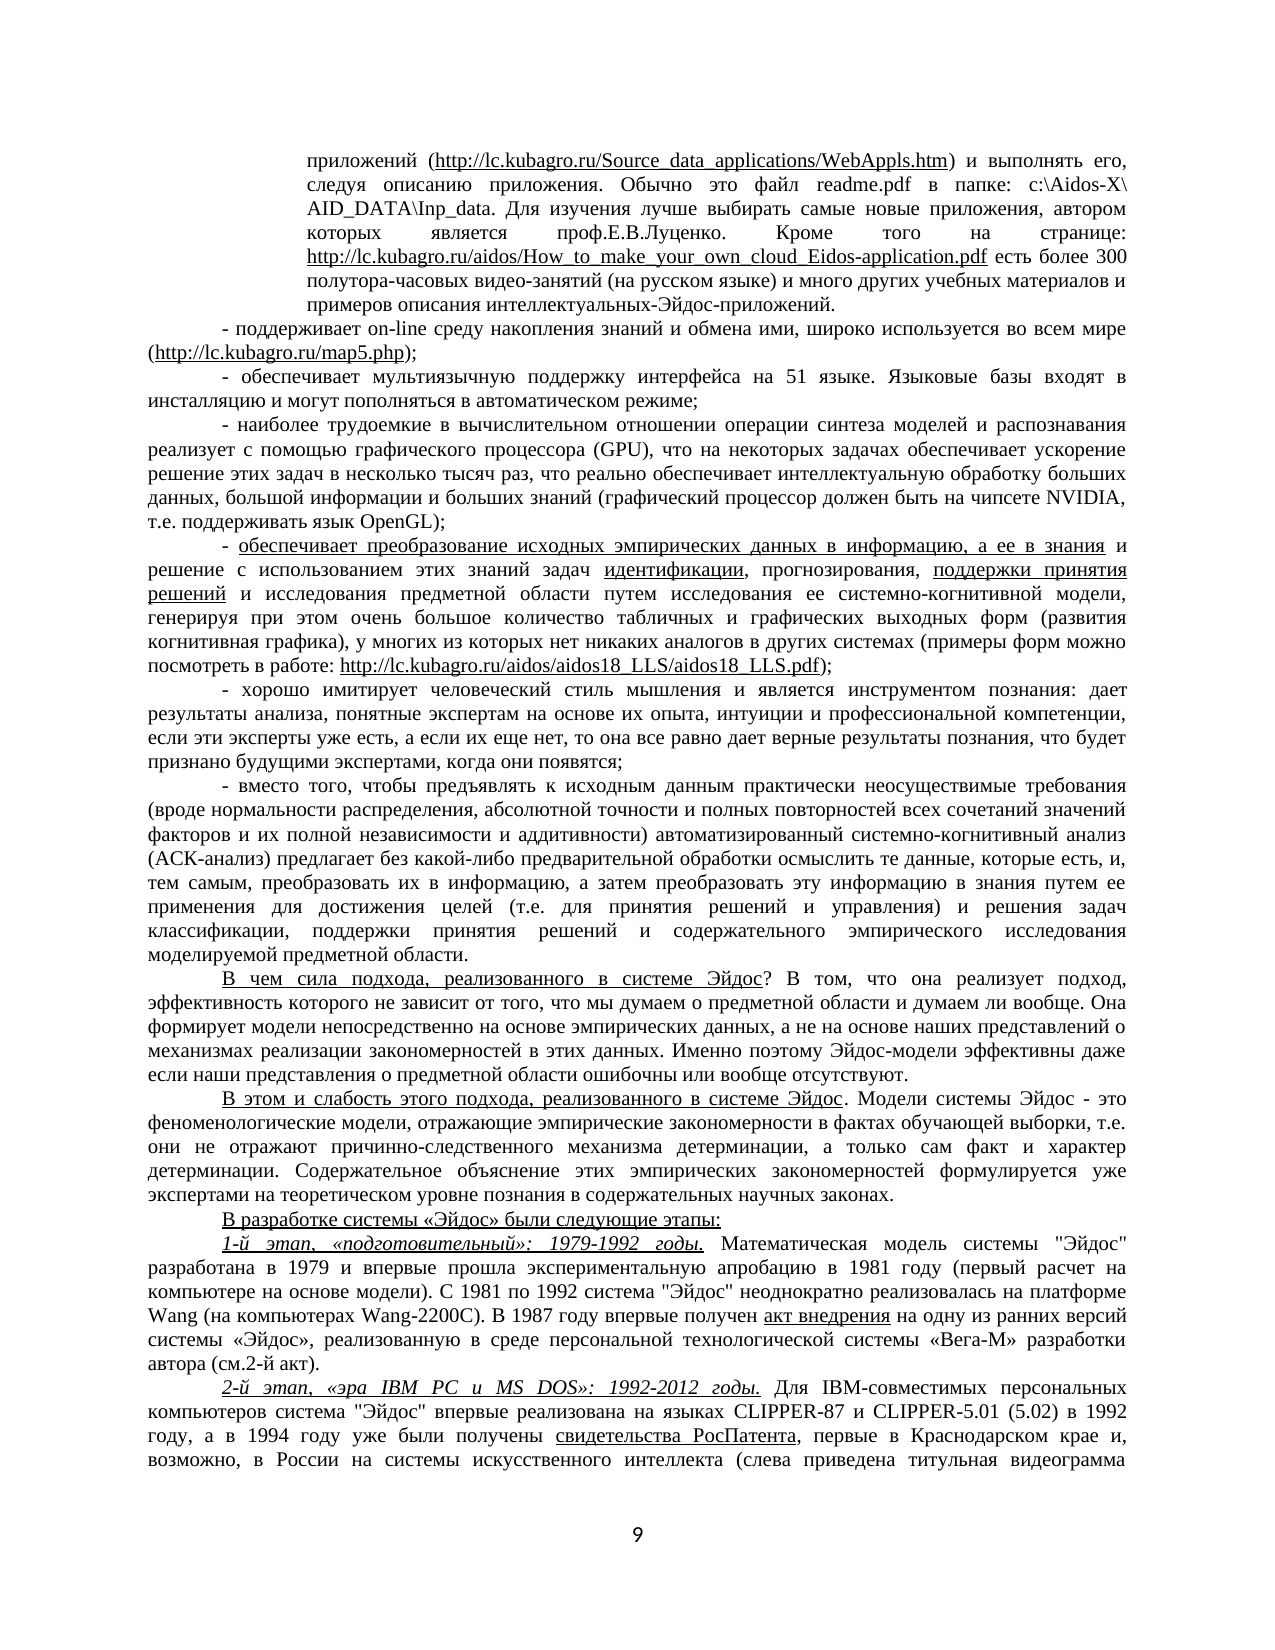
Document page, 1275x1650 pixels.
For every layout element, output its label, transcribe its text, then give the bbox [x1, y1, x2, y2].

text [148, 1375, 1127, 1471]
text - поддерживает on-line среду накопления знаний и обмена ими, широко используется во всем мире (http://lc.kubagro.ru/map5.php); [148, 316, 1127, 364]
text - обеспечивает мультиязычную поддержку интерфейса на 51 языке. Языковые базы входят в инсталляцию и могут пополняться в автоматическом режиме; [148, 364, 1127, 412]
text В чем сила подхода, реализованного в системе Эйдос? В том, что она реализует подход, эффективность которого не зависит от того, что мы думаем о предметной области и думаем ли вообще. Она формирует модели непосредственно на основе эмпирических данных, а не на основе наших представлений о механизмах реализации закономерностей в этих данных. Именно поэтому Эйдос-модели эффективны даже если наши представления о предметной области ошибочны или вообще отсутствуют. [148, 966, 1127, 1086]
text В разработке системы «Эйдос» были следующие этапы: [148, 1206, 1127, 1231]
text - обеспечивает преобразование исходных эмпирических данных в информацию, а ее в знания и решение с использованием этих знаний задач идентификации, прогнозирования, поддержки принятия решений и исследования предметной области путем исследования ее системно-когнитивной модели, генерируя при этом очень большое количество табличных и графических выходных форм (развития когнитивная графика), у многих из которых нет никаких аналогов в других системах (примеры форм можно посмотреть в работе: http://lc.kubagro.ru/aidos/aidos18_LLS/aidos18_LLS.pdf); [148, 533, 1127, 677]
text 1-й этап, «подготовительный»: 1979-1992 годы. Математическая модель системы "Эйдос" разработана в 1979 и впервые прошла экспериментальную апробацию в 1981 году (первый расчет на компьютере на основе модели). С 1981 по 1992 система "Эйдос" неоднократно реализовалась на платформе Wang (на компьютерах Wang-2200С). В 1987 году впервые получен акт внедрения на одну из ранних версий системы «Эйдос», реализованную в среде персональной технологической системы «Вега-М» разработки автора (см.2-й акт). [148, 1231, 1127, 1375]
text - хорошо имитирует человеческий стиль мышления и является инструментом познания: дает результаты анализа, понятные экспертам на основе их опыта, интуиции и профессиональной компетенции, если эти эксперты уже есть, а если их еще нет, то она все равно дает верные результаты познания, что будет признано будущими экспертами, когда они появятся; [148, 677, 1127, 773]
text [292, 148, 1127, 316]
text В этом и слабость этого подхода, реализованного в системе Эйдос. Модели системы Эйдос - это феноменологические модели, отражающие эмпирические закономерности в фактах обучающей выборки, т.е. они не отражают причинно-следственного механизма детерминации, а только сам факт и характер детерминации. Содержательное объяснение этих эмпирических закономерностей формулируется уже экспертами на теоретическом уровне познания в содержательных научных законах. [148, 1086, 1127, 1206]
text - наиболее трудоемкие в вычислительном отношении операции синтеза моделей и распознавания реализует с помощью графического процессора (GPU), что на некоторых задачах обеспечивает ускорение решение этих задач в несколько тысяч раз, что реально обеспечивает интеллектуальную обработку больших данных, большой информации и больших знаний (графический процессор должен быть на чипсете NVIDIA, т.е. поддерживать язык OpenGL); [148, 412, 1127, 533]
text - вместо того, чтобы предъявлять к исходным данным практически неосуществимые требования (вроде нормальности распределения, абсолютной точности и полных повторностей всех сочетаний значений факторов и их полной независимости и аддитивности) автоматизированный системно-когнитивный анализ (АСК-анализ) предлагает без какой-либо предварительной обработки осмыслить те данные, которые есть, и, тем самым, преобразовать их в информацию, а затем преобразовать эту информацию в знания путем ее применения для достижения целей (т.е. для принятия решений и управления) и решения задач классификации, поддержки принятия решений и содержательного эмпирического исследования моделируемой предметной области. [148, 773, 1127, 966]
